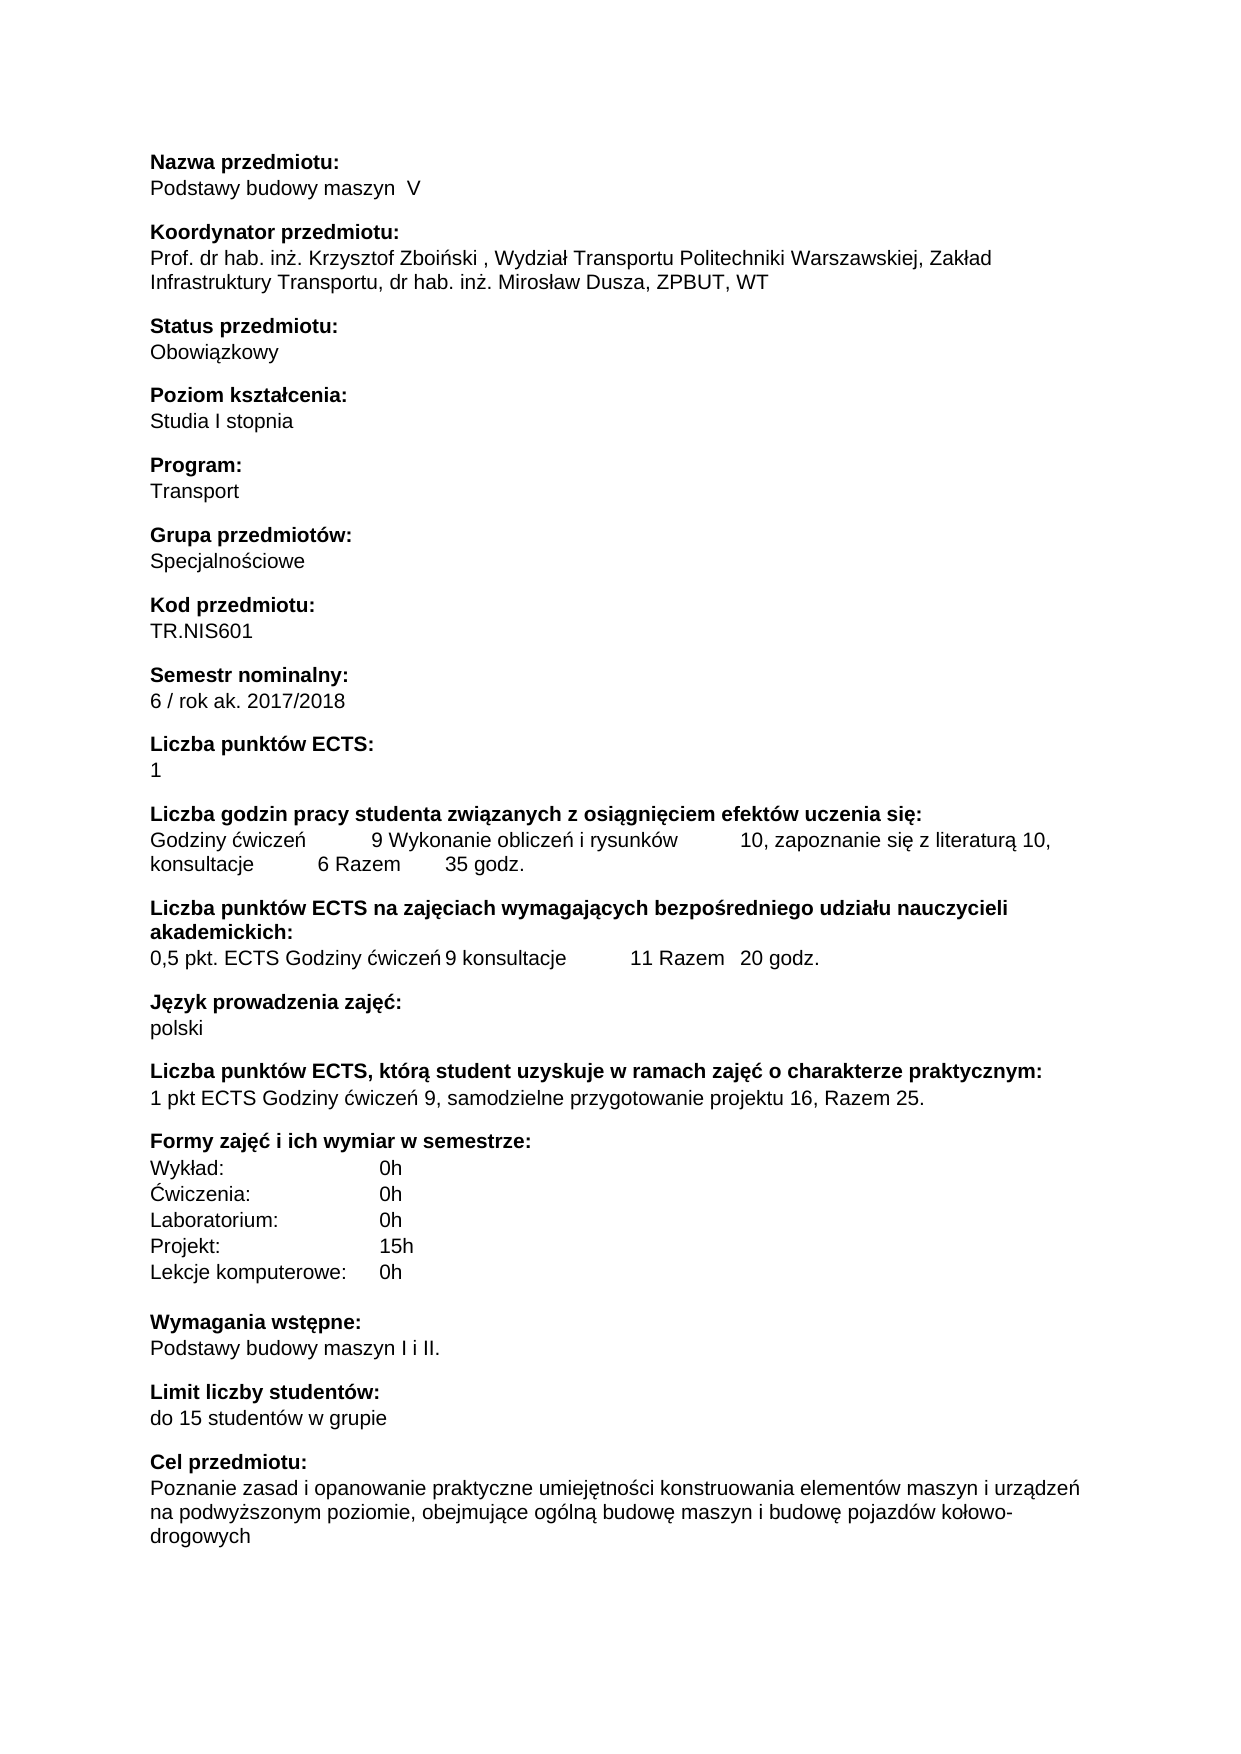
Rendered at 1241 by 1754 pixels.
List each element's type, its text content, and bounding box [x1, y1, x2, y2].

table_cell Lekcje komputerowe: [140, 1260, 367, 1284]
text Język prowadzenia zajęć: [150, 989, 1090, 1013]
table_header Wykład: [140, 1156, 367, 1180]
text Godziny ćwiczeń 9 Wykonanie obliczeń i rysunków 10, zapoznanie się z literaturą 10, konsultacje 6 Razem 35 godz. [150, 828, 1090, 876]
table_header 0h [369, 1156, 597, 1180]
text Kod przedmiotu: [150, 593, 1090, 617]
text Status przedmiotu: [150, 313, 1090, 337]
text Nazwa przedmiotu: [150, 150, 1090, 174]
text Specjalnościowe [150, 549, 1090, 573]
text Poznanie zasad i opanowanie praktyczne umiejętności konstruowania elementów maszyn i urządzeń na podwyższonym poziomie, obejmujące ogólną budowę maszyn i budowę pojazdów kołowo-drogowych [150, 1476, 1090, 1547]
text Studia I stopnia [150, 409, 1090, 433]
text Limit liczby studentów: [150, 1380, 1090, 1404]
table_cell Projekt: [140, 1234, 367, 1258]
table_cell 15h [369, 1232, 597, 1258]
text Poziom kształcenia: [150, 383, 1090, 407]
text Liczba punktów ECTS: [150, 732, 1090, 756]
text Podstawy budowy maszyn I i II. [150, 1336, 1090, 1360]
text Transport [150, 479, 1090, 503]
text Liczba punktów ECTS, którą student uzyskuje w ramach zajęć o charakterze praktycznym: [150, 1059, 1090, 1083]
text 1 [150, 758, 1090, 782]
text Prof. dr hab. inż. Krzysztof Zboiński , Wydział Transportu Politechniki Warszawskiej, Zakład Infrastruktury Transportu, dr hab. inż. Mirosław Dusza, ZPBUT, WT [150, 246, 1090, 294]
text Semestr nominalny: [150, 662, 1090, 686]
text 6 / rok ak. 2017/2018 [150, 688, 1090, 712]
text Formy zajęć i ich wymiar w semestrze: [150, 1129, 1090, 1153]
text TR.NIS601 [150, 619, 1090, 643]
text Program: [150, 453, 1090, 477]
table_cell 0h [369, 1258, 597, 1284]
text Wymagania wstępne: [150, 1310, 1090, 1334]
text 1 pkt ECTS Godziny ćwiczeń 9, samodzielne przygotowanie projektu 16, Razem 25. [150, 1085, 1090, 1109]
text Cel przedmiotu: [150, 1449, 1090, 1473]
text polski [150, 1016, 1090, 1039]
table_cell Laboratorium: [140, 1208, 367, 1232]
text Liczba godzin pracy studenta związanych z osiągnięciem efektów uczenia się: [150, 802, 1090, 826]
table_cell 0h [369, 1180, 597, 1206]
table_cell 0h [369, 1206, 597, 1232]
text 0,5 pkt. ECTS Godziny ćwiczeń 9 konsultacje 11 Razem 20 godz. [150, 946, 1090, 970]
text Liczba punktów ECTS na zajęciach wymagających bezpośredniego udziału nauczycieli akademickich: [150, 896, 1090, 944]
text Obowiązkowy [150, 339, 1090, 363]
text Koordynator przedmiotu: [150, 220, 1090, 244]
text do 15 studentów w grupie [150, 1406, 1090, 1430]
table_cell Ćwiczenia: [140, 1182, 367, 1206]
text Podstawy budowy maszyn V [150, 176, 1090, 200]
text Grupa przedmiotów: [150, 523, 1090, 547]
